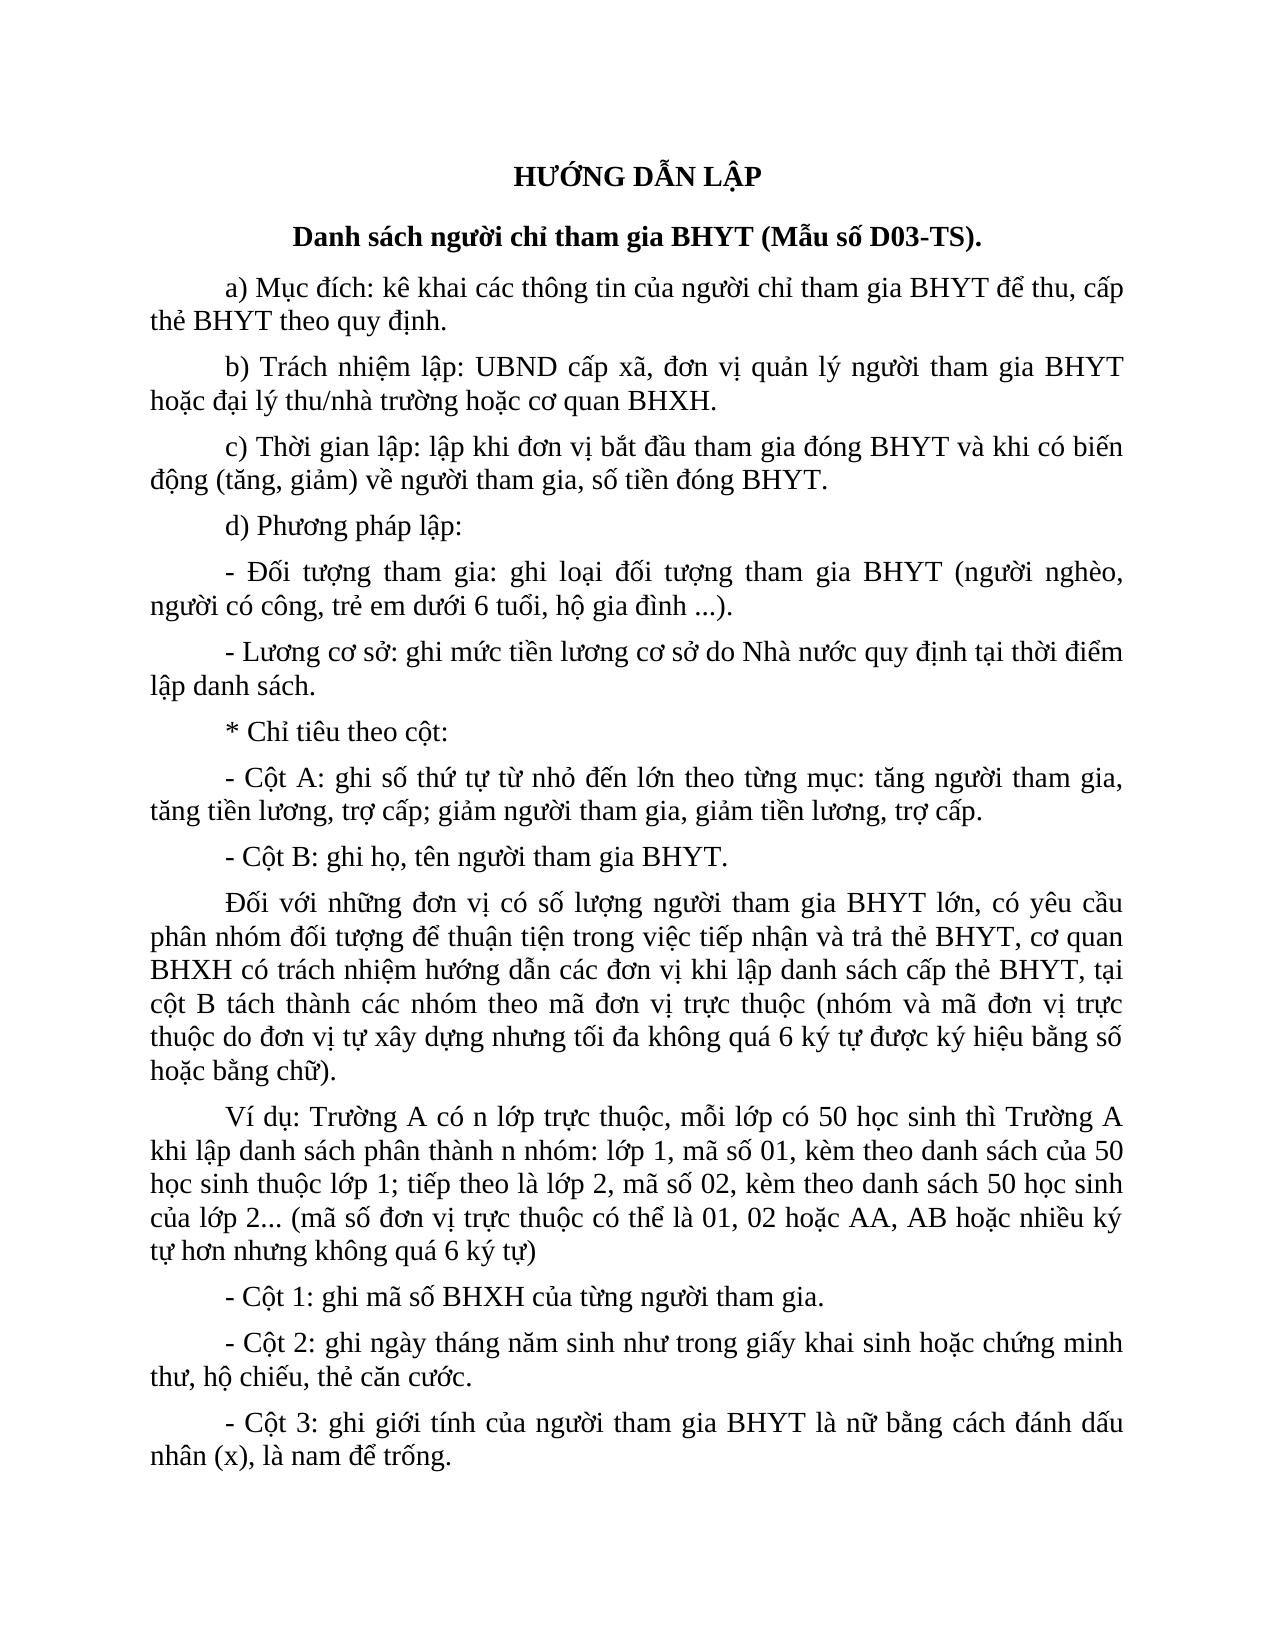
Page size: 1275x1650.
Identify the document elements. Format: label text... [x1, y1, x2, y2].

text * Chỉ tiêu theo cột: [150, 714, 1125, 747]
text - Cột 2: ghi ngày tháng năm sinh như trong giấy khai sinh hoặc chứng minh thư, hộ chiếu, thẻ căn cước. [150, 1325, 1125, 1392]
text b) Trách nhiệm lập: UBND cấp xã, đơn vị quản lý người tham gia BHYT hoặc đại lý thu/nhà trường hoặc cơ quan BHXH. [150, 349, 1125, 416]
text - Lương cơ sở: ghi mức tiền lương cơ sở do Nhà nước quy định tại thời điểm lập danh sách. [150, 634, 1125, 701]
text Đối với những đơn vị có số lượng người tham gia BHYT lớn, có yêu cầu phân nhóm đối tượng để thuận tiện trong việc tiếp nhận và trả thẻ BHYT, cơ quan BHXH có trách nhiệm hướng dẫn các đơn vị khi lập danh sách cấp thẻ BHYT, tại cột B tách thành các nhóm theo mã đơn vị trực thuộc (nhóm và mã đơn vị trực thuộc do đơn vị tự xây dựng nhưng tối đa không quá 6 ký tự được ký hiệu bằng số hoặc bằng chữ). [150, 885, 1125, 1087]
text - Cột 3: ghi giới tính của người tham gia BHYT là nữ bằng cách đánh dấu nhân (x), là nam để trống. [150, 1405, 1125, 1472]
text d) Phương pháp lập: [150, 508, 1125, 542]
text - Cột 1: ghi mã số BHXH của từng người tham gia. [150, 1279, 1125, 1313]
text - Cột B: ghi họ, tên người tham gia BHYT. [150, 839, 1125, 873]
text Ví dụ: Trường A có n lớp trực thuộc, mỗi lớp có 50 học sinh thì Trường A khi lập danh sách phân thành n nhóm: lớp 1, mã số 01, kèm theo danh sách của 50 học sinh thuộc lớp 1; tiếp theo là lớp 2, mã số 02, kèm theo danh sách 50 học sinh của lớp 2... (mã số đơn vị trực thuộc có thể là 01, 02 hoặc AA, AB hoặc nhiều ký tự hơn nhưng không quá 6 ký tự) [150, 1099, 1125, 1267]
text - Đối tượng tham gia: ghi loại đối tượng tham gia BHYT (người nghèo, người có công, trẻ em dưới 6 tuổi, hộ gia đình ...). [150, 554, 1125, 622]
text Danh sách người chỉ tham gia BHYT (Mẫu số D03-TS). [150, 219, 1125, 252]
text c) Thời gian lập: lập khi đơn vị bắt đầu tham gia đóng BHYT và khi có biến động (tăng, giảm) về người tham gia, số tiền đóng BHYT. [150, 429, 1125, 496]
text a) Mục đích: kê khai các thông tin của người chỉ tham gia BHYT để thu, cấp thẻ BHYT theo quy định. [150, 270, 1125, 337]
text HƯỚNG DẪN LẬP [150, 158, 1125, 194]
text - Cột A: ghi số thứ tự từ nhỏ đến lớn theo từng mục: tăng người tham gia, tăng tiền lương, trợ cấp; giảm người tham gia, giảm tiền lương, trợ cấp. [150, 760, 1125, 827]
